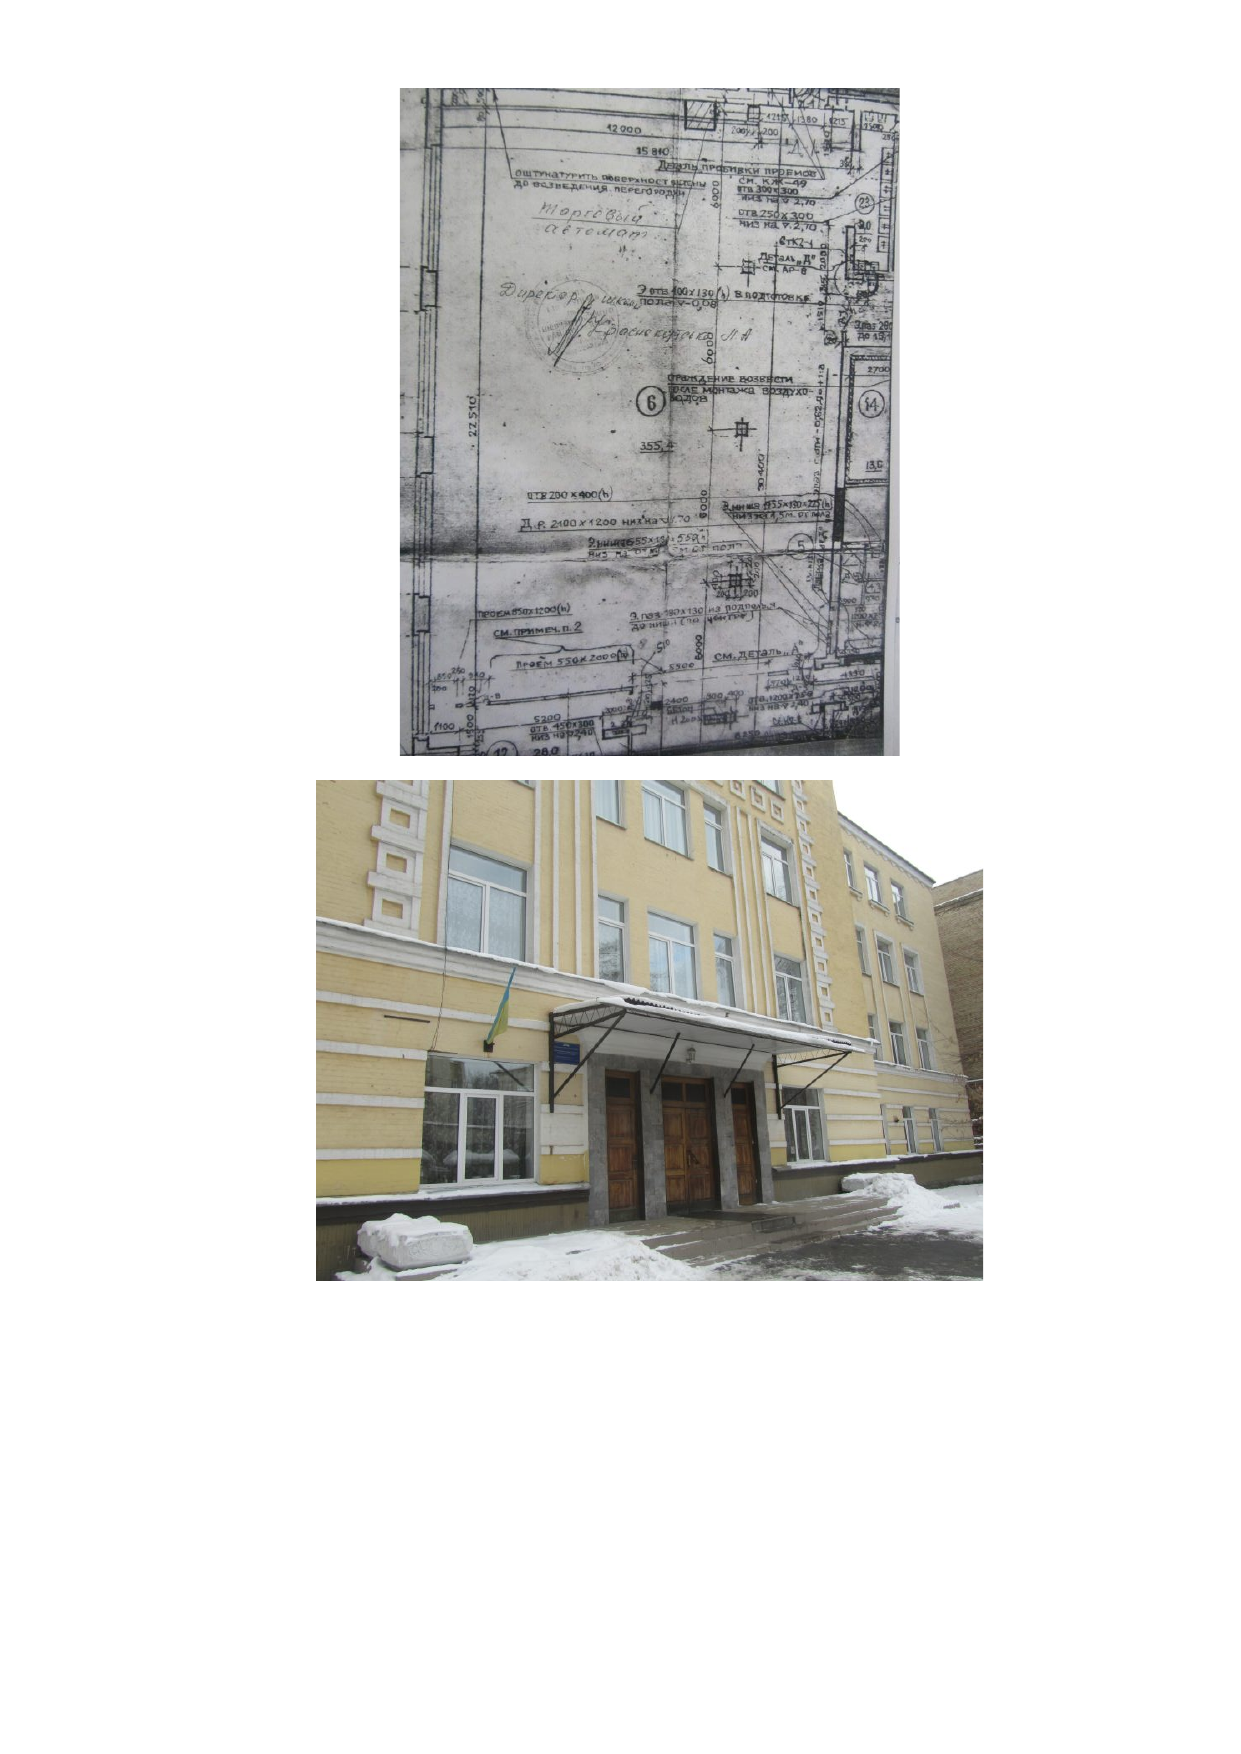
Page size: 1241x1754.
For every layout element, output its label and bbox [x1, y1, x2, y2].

picture [399, 88, 900, 756]
picture [316, 780, 984, 1281]
